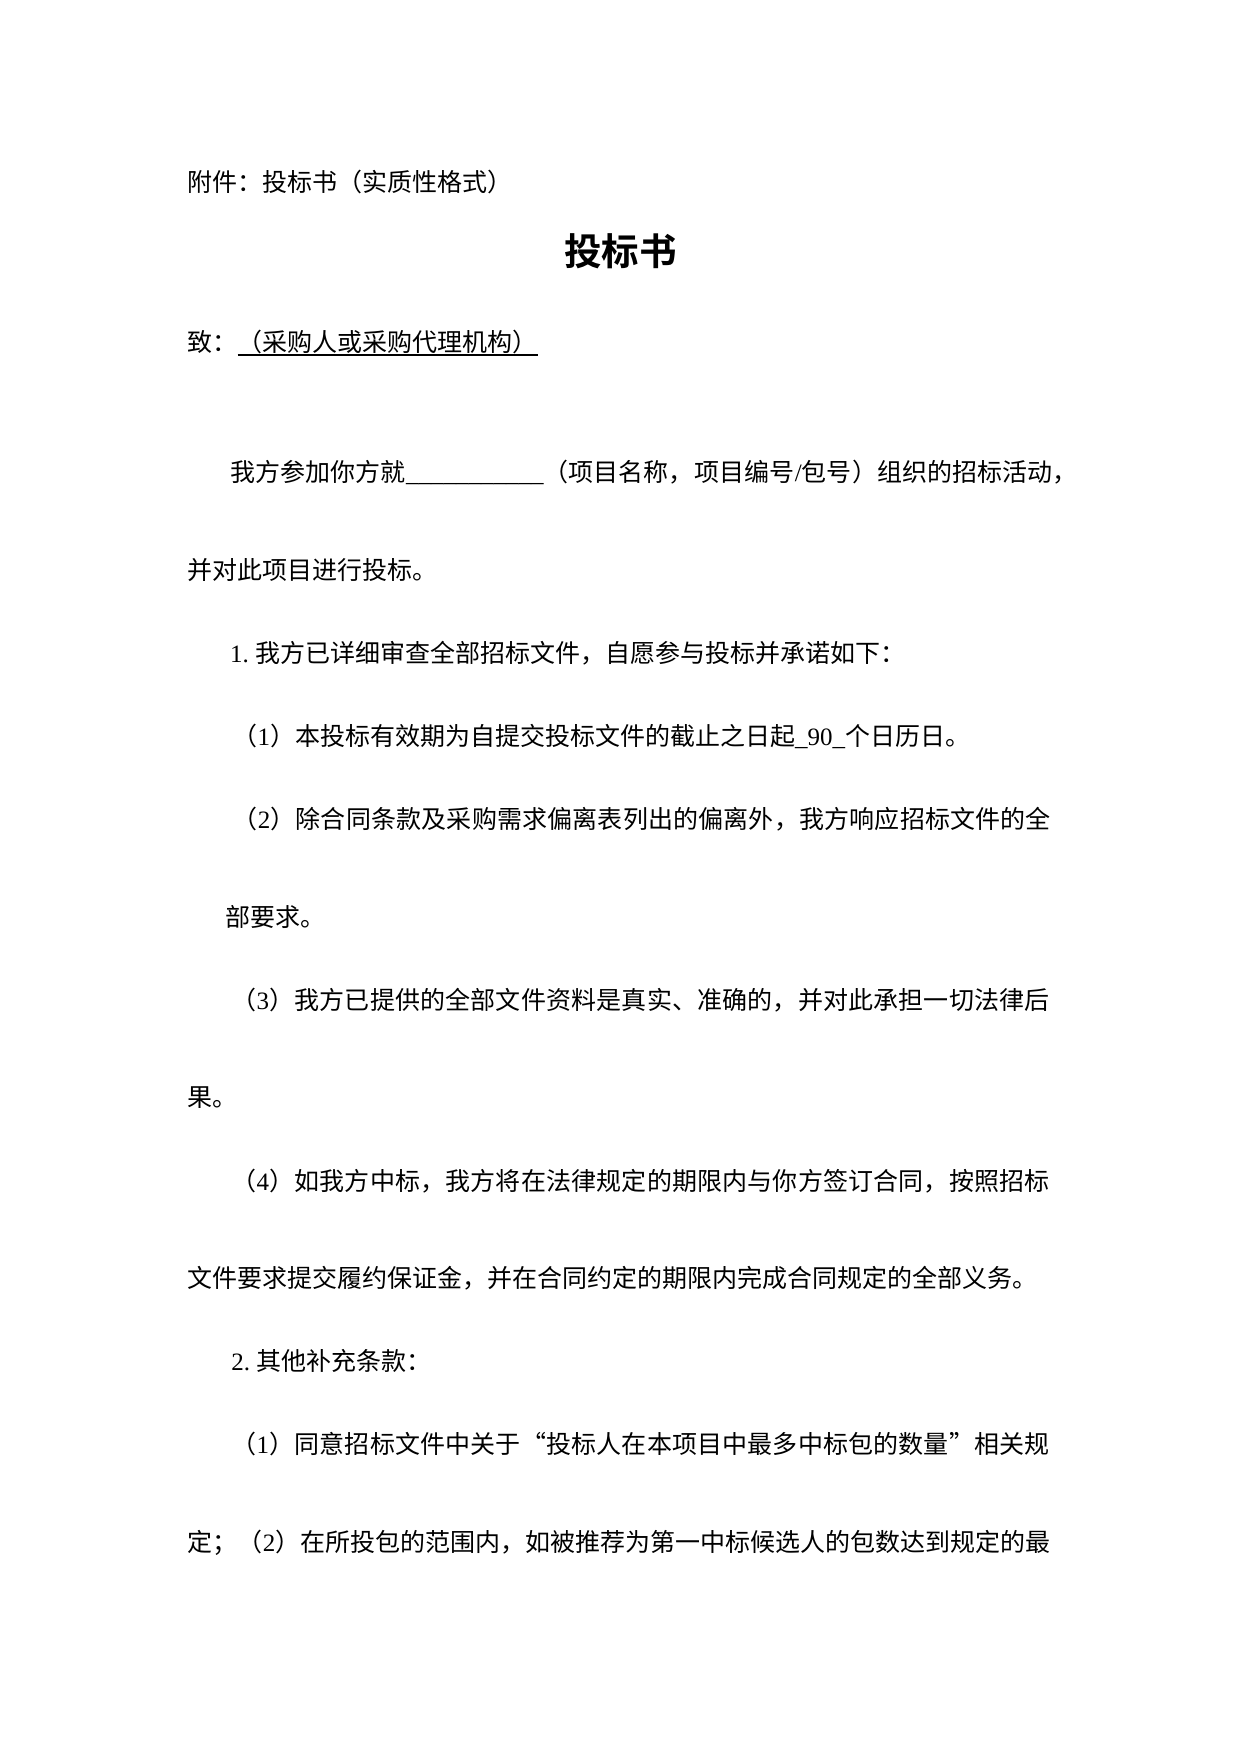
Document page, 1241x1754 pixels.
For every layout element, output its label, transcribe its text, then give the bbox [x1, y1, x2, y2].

text （3）我方已提供的全部文件资料是真实、准确的，并对此承担一切法律后果。 [187, 966, 1053, 1128]
text （2）除合同条款及采购需求偏离表列出的偏离外，我方响应招标文件的全部要求。 [225, 785, 1053, 948]
text 致：（采购人或采购代理机构） [187, 308, 1053, 373]
text 投标书 [187, 216, 1053, 281]
text 2. 其他补充条款： [231, 1327, 1053, 1392]
text 附件：投标书（实质性格式） [187, 162, 1053, 198]
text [187, 1410, 1053, 1573]
text 1. 我方已详细审查全部招标文件，自愿参与投标并承诺如下： [187, 619, 1053, 684]
text 我方参加你方就___________（项目名称，项目编号/包号）组织的招标活动，并对此项目进行投标。 [187, 438, 1053, 601]
text （1）本投标有效期为自提交投标文件的截止之日起_90_个日历日。 [225, 702, 1053, 767]
text （4）如我方中标，我方将在法律规定的期限内与你方签订合同，按照招标文件要求提交履约保证金，并在合同约定的期限内完成合同规定的全部义务。 [187, 1147, 1053, 1309]
